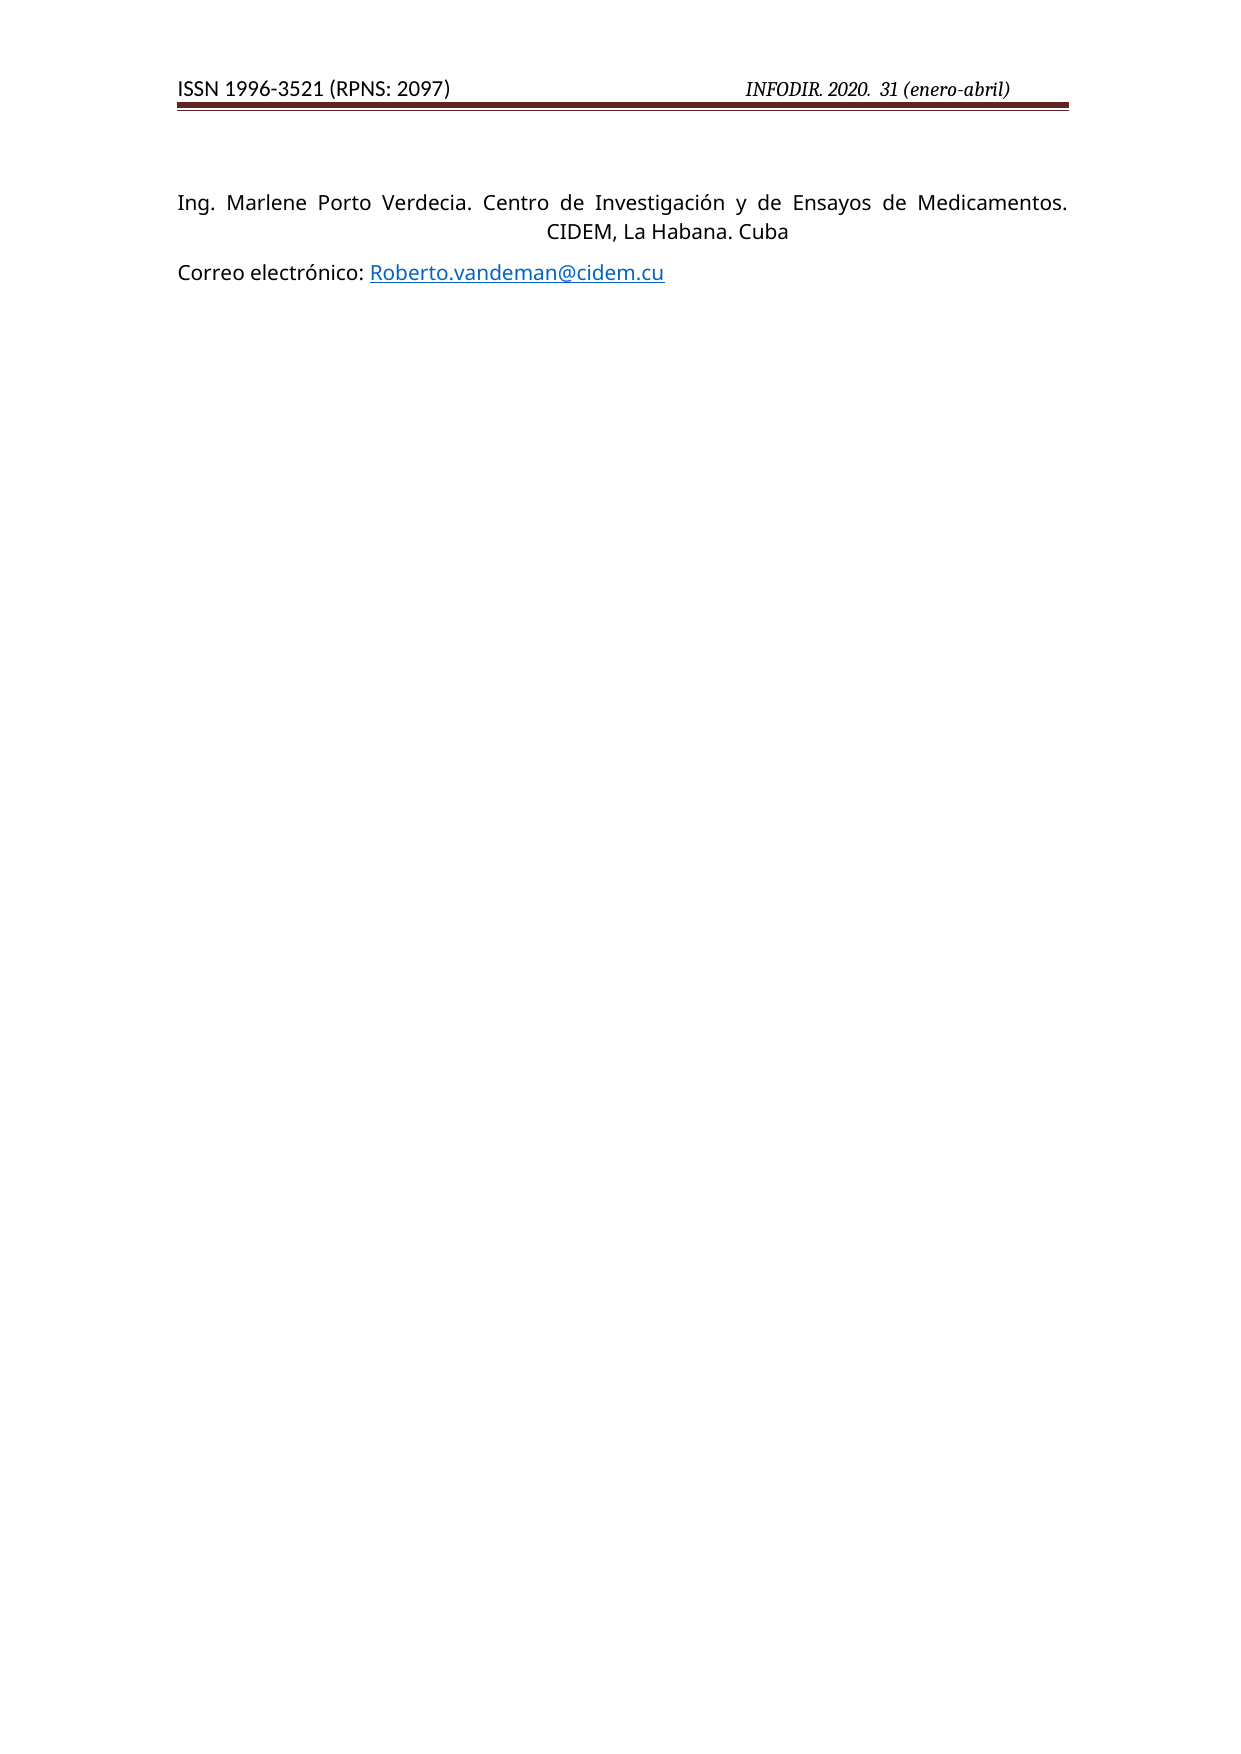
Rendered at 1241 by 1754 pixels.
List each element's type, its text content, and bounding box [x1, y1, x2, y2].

text Ing. Marlene Porto Verdecia. Centro de Investigación y de Ensayos de Medicamentos. CIDEM, La Habana. Cuba [177, 188, 1069, 245]
text Correo electrónico: Roberto.vandeman@cidem.cu [177, 258, 1069, 286]
